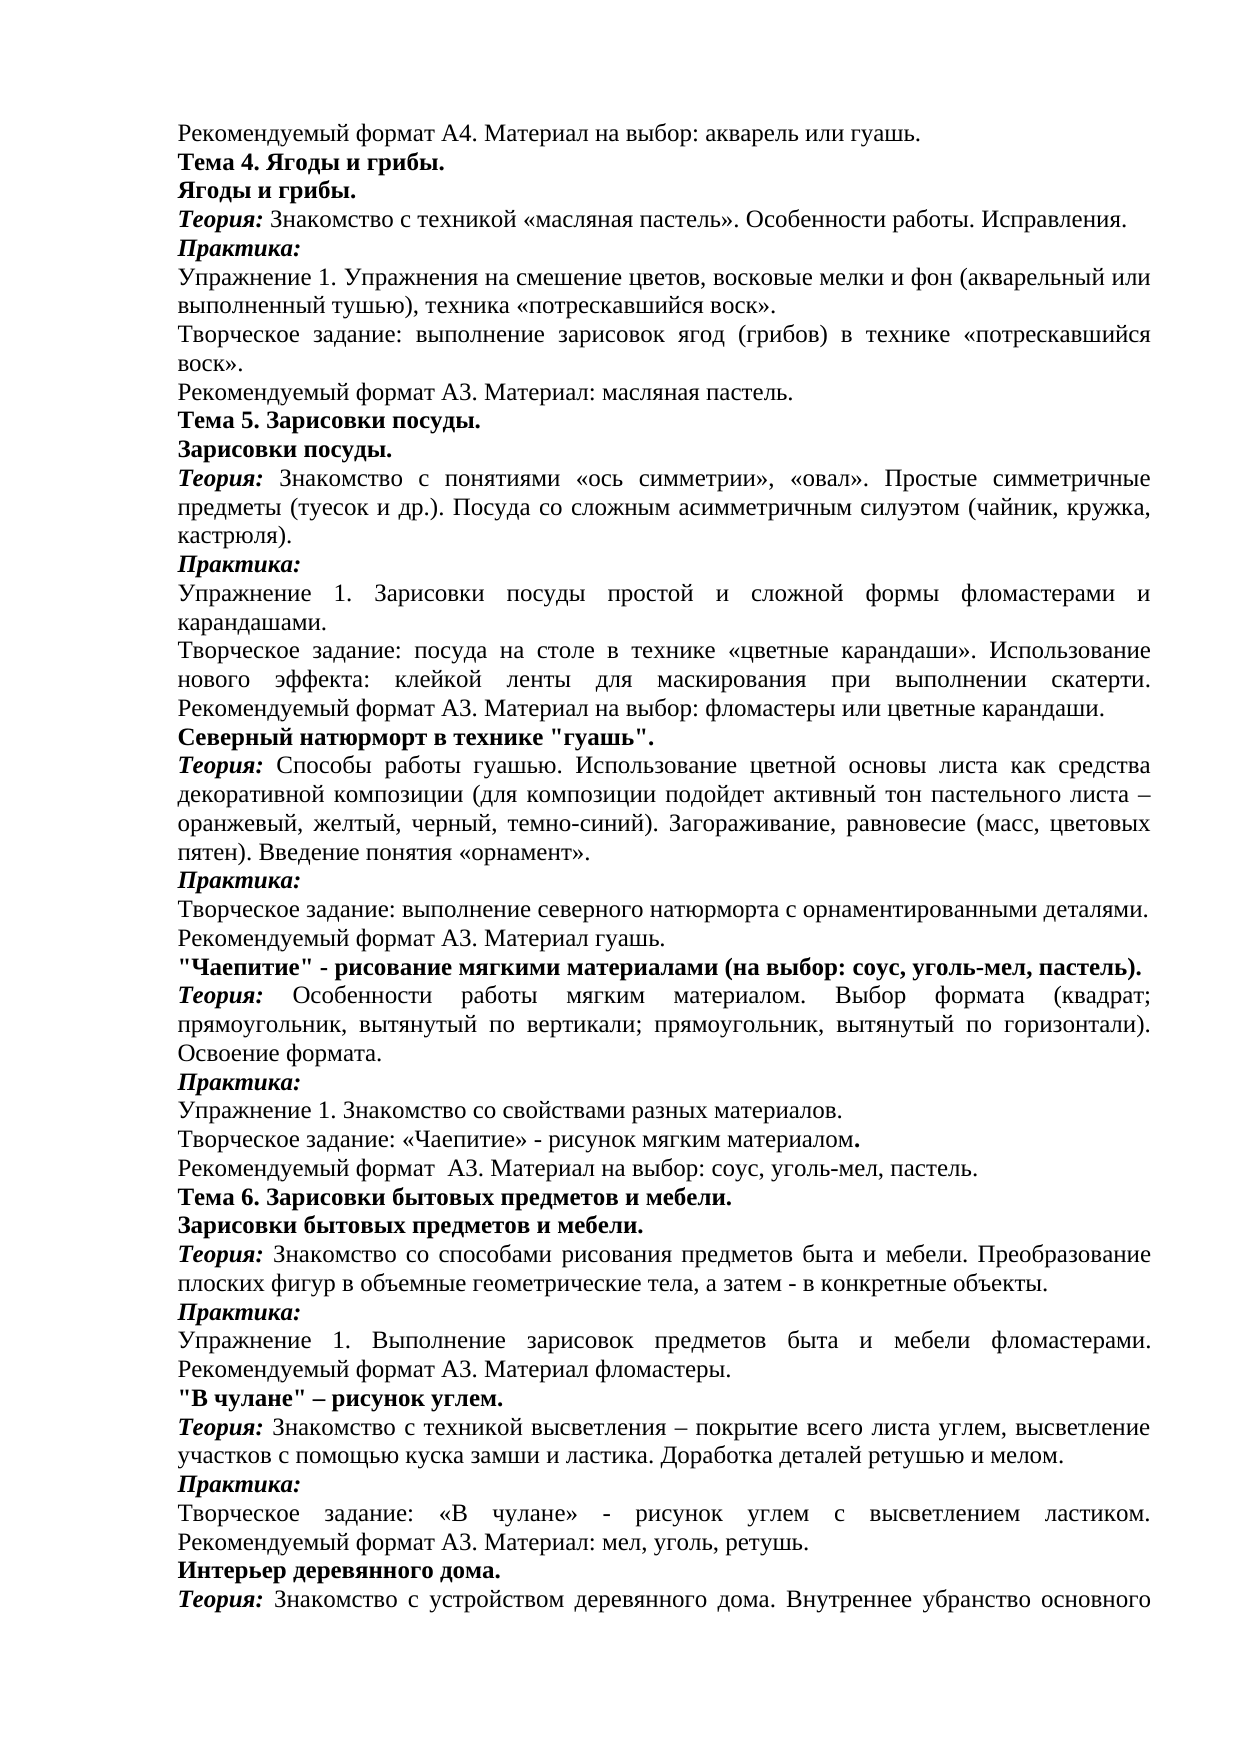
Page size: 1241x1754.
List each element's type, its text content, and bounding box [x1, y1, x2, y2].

text Творческое задание: выполнение северного натюрморта с орнаментированными деталями. [177, 894, 1152, 923]
text Зарисовки бытовых предметов и мебели. [177, 1211, 1152, 1239]
text Теория: Знакомство с техникой высветления – покрытие всего листа углем, высветление участков с помощью куска замши и ластика. Доработка деталей ретушью и мелом. [177, 1412, 1152, 1469]
text Ягоды и грибы. [177, 176, 1152, 204]
text Упражнение 1. Упражнения на смешение цветов, восковые мелки и фон (акварельный или выполненный тушью), техника «потрескавшийся воск». [177, 262, 1152, 319]
text Упражнение 1. Выполнение зарисовок предметов быта и мебели фломастерами. Рекомендуемый формат А3. Материал фломастеры. [177, 1326, 1152, 1383]
text Практика: [177, 1297, 1152, 1326]
text Зарисовки посуды. [177, 434, 1152, 463]
text Творческое задание: «В чулане» - рисунок углем с высветлением ластиком. Рекомендуемый формат А3. Материал: мел, уголь, ретушь. [177, 1498, 1152, 1556]
text Рекомендуемый формат А3. Материал гуашь. [177, 923, 1152, 952]
text Теория: Особенности работы мягким материалом. Выбор формата (квадрат; прямоугольник, вытянутый по вертикали; прямоугольник, вытянутый по горизонтали). Освоение формата. [177, 981, 1152, 1067]
text Интерьер деревянного дома. [177, 1556, 1152, 1584]
text Рекомендуемый формат А4. Материал на выбор: акварель или гуашь. [177, 118, 1152, 147]
text Теория: Знакомство со способами рисования предметов быта и мебели. Преобразование плоских фигур в объемные геометрические тела, а затем - в конкретные объекты. [177, 1239, 1152, 1297]
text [177, 1584, 1152, 1613]
text Творческое задание: выполнение зарисовок ягод (грибов) в технике «потрескавшийся воск». [177, 319, 1152, 377]
text Практика: [177, 233, 1152, 262]
text Творческое задание: посуда на столе в технике «цветные карандаши». Использование нового эффекта: клейкой ленты для маскирования при выполнении скатерти. Рекомендуемый формат А3. Материал на выбор: фломастеры или цветные карандаши. [177, 636, 1152, 722]
text Рекомендуемый формат А3. Материал на выбор: соус, уголь-мел, пастель. [177, 1153, 1152, 1182]
text Тема 5. Зарисовки посуды. [177, 406, 1152, 434]
text Практика: [177, 549, 1152, 578]
text Упражнение 1. Знакомство со свойствами разных материалов. [177, 1096, 1152, 1124]
text Практика: [177, 866, 1152, 894]
text Теория: Знакомство с понятиями «ось симметрии», «овал». Простые симметричные предметы (туесок и др.). Посуда со сложным асимметричным силуэтом (чайник, кружка, кастрюля). [177, 463, 1152, 549]
text Упражнение 1. Зарисовки посуды простой и сложной формы фломастерами и карандашами. [177, 578, 1152, 636]
text "В чулане" – рисунок углем. [177, 1383, 1152, 1412]
text Тема 6. Зарисовки бытовых предметов и мебели. [177, 1182, 1152, 1211]
text Рекомендуемый формат А3. Материал: масляная пастель. [177, 377, 1152, 406]
text Теория: Знакомство с техникой «масляная пастель». Особенности работы. Исправления. [177, 204, 1152, 233]
text Северный натюрморт в технике "гуашь". [177, 722, 1152, 751]
text Теория: Способы работы гуашью. Использование цветной основы листа как средства декоративной композиции (для композиции подойдет активный тон пастельного листа – оранжевый, желтый, черный, темно-синий). Загораживание, равновесие (масс, цветовых пятен). Введение понятия «орнамент». [177, 751, 1152, 866]
text "Чаепитие" - рисование мягкими материалами (на выбор: соус, уголь-мел, пастель). [177, 952, 1152, 981]
text Практика: [177, 1469, 1152, 1498]
text Практика: [177, 1067, 1152, 1096]
text Творческое задание: «Чаепитие» - рисунок мягким материалом. [177, 1124, 1152, 1153]
text Тема 4. Ягоды и грибы. [177, 147, 1152, 176]
